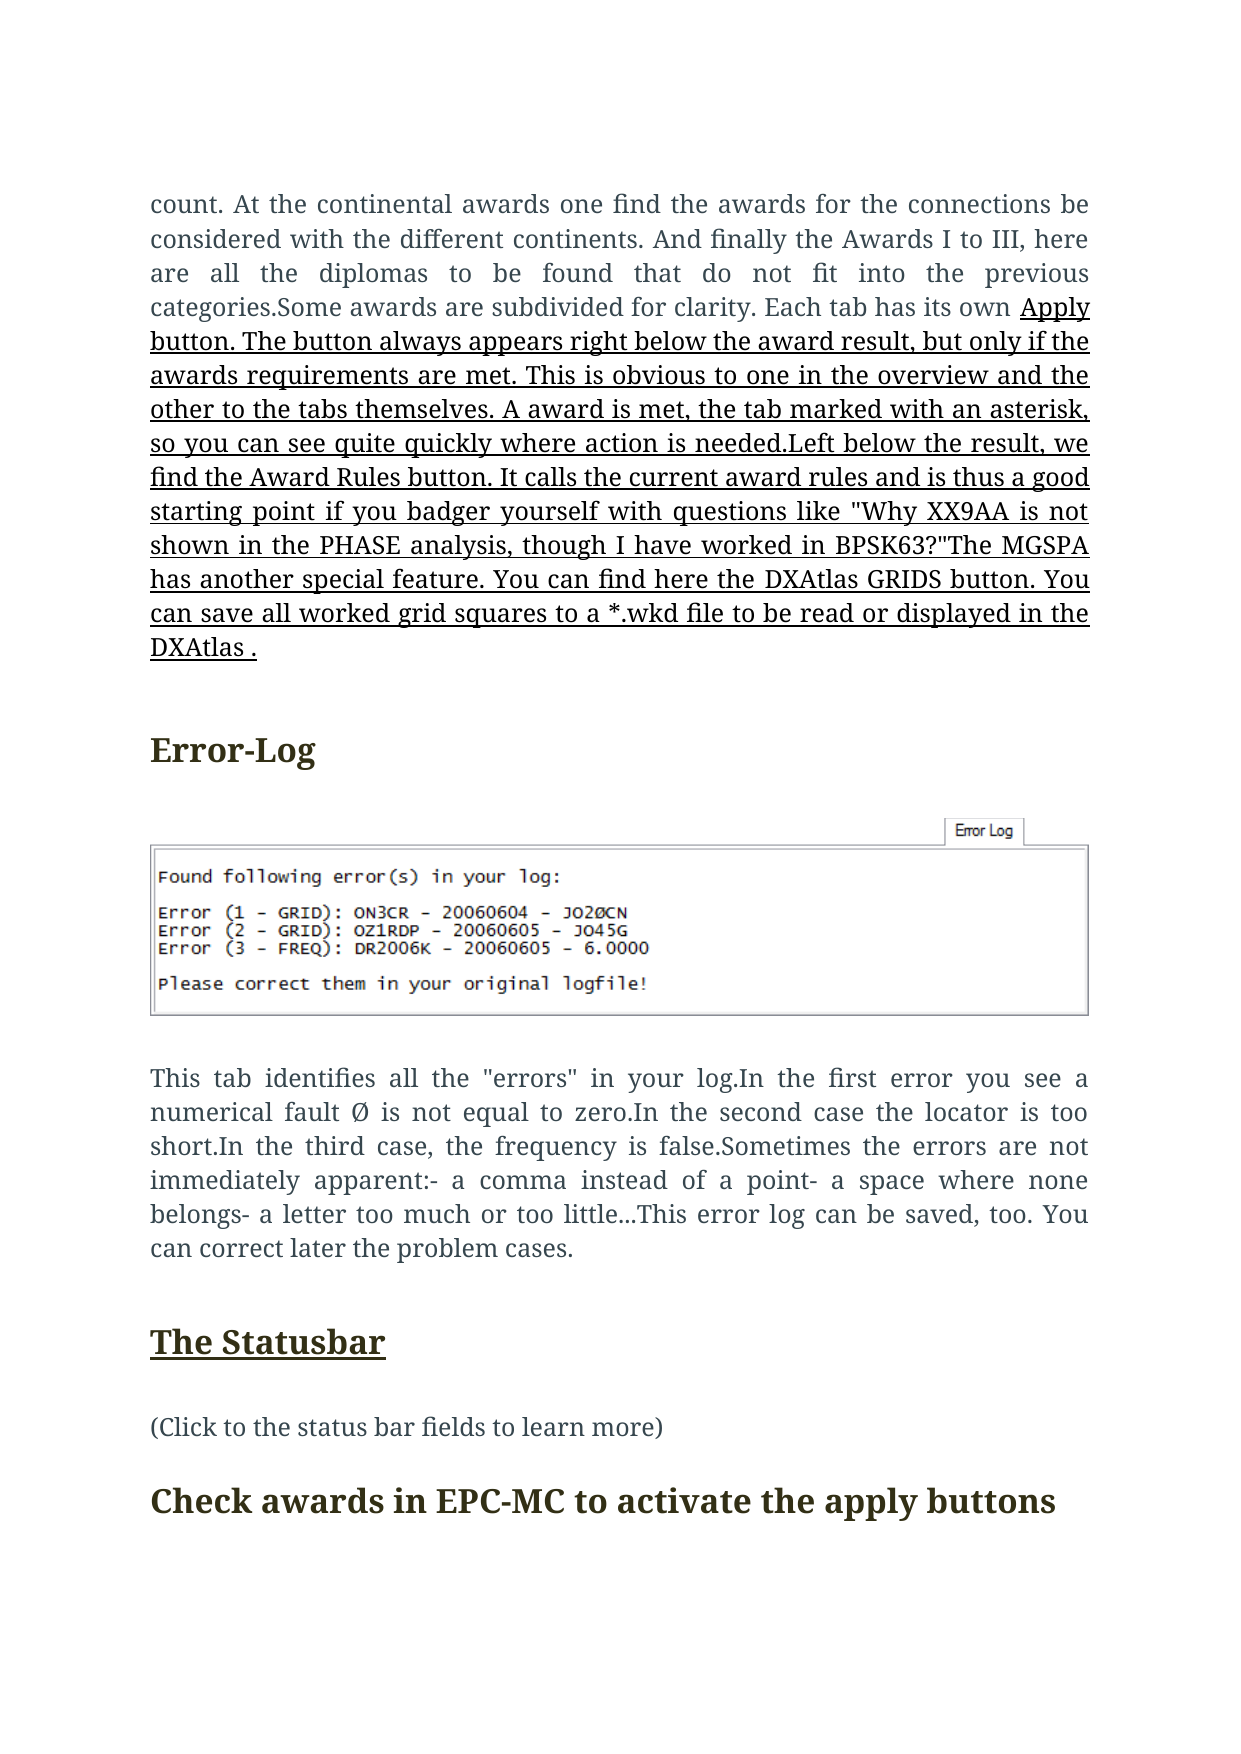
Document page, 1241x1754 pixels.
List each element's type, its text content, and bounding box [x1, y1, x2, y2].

text The Statusbar [150, 1319, 1090, 1364]
text Check awards in EPC-MC to activate the apply buttons [150, 1478, 1090, 1523]
text Error-Log [150, 727, 1090, 773]
picture [150, 818, 1089, 1016]
text (Click to the status bar fields to learn more) [150, 1410, 1090, 1444]
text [150, 187, 1090, 352]
text This tab identifies all the "errors" in your log.In the first error you see a numerical fault Ø is not equal to zero.In the second case the locator is too short.In the third case, the frequency is false.Sometimes the errors are not immediately apparent:- a comma instead of a point- a space where none belongs- a letter too much or too little...This error log can be saved, too. You can correct later the problem cases. [150, 1061, 1090, 1265]
